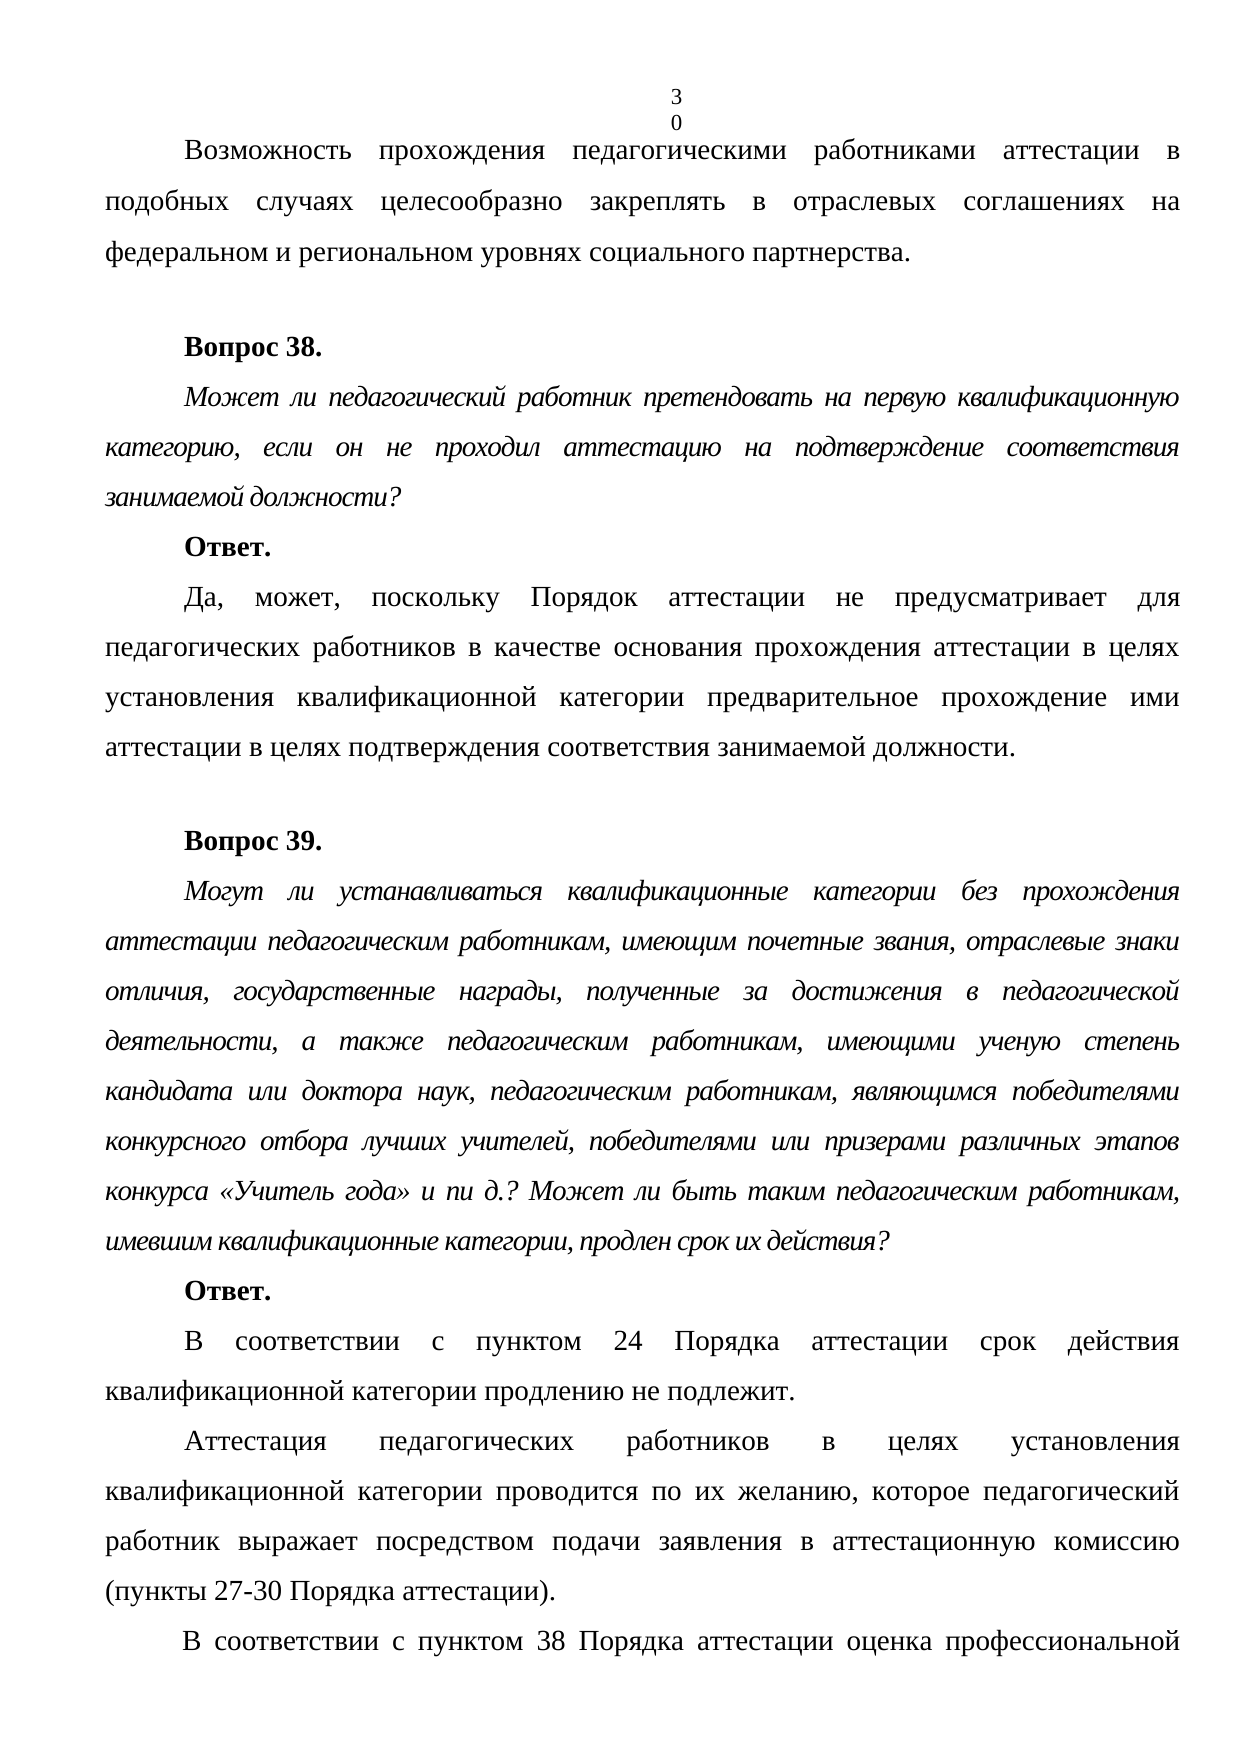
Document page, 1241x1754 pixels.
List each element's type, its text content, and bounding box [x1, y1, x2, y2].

text Аттестация педагогических работников в целях установления квалификационной категории проводится по их желанию, которое педагогический работник выражает посредством подачи заявления в аттестационную комиссию (пункты 27-30 Порядка аттестации). [105, 1410, 1181, 1610]
text Вопрос 38. [105, 317, 1181, 367]
text Вопрос 39. [105, 810, 1181, 860]
text Да, может, поскольку Порядок аттестации не предусматривает для педагогических работников в качестве основания прохождения аттестации в целях установления квалификационной категории предварительное прохождение ими аттестации в целях подтверждения соответствия занимаемой должности. [105, 567, 1181, 767]
text Ответ. [105, 1260, 1181, 1310]
text В соответствии с пунктом 24 Порядка аттестации срок действия квалификационной категории продлению не подлежит. [105, 1310, 1181, 1410]
text Могут ли устанавливаться квалификационные категории без прохождения аттестации педагогическим работникам, имеющим почетные звания, отраслевые знаки отличия, государственные награды, полученные за достижения в педагогической деятельности, а также педагогическим работникам, имеющими ученую степень кандидата или доктора наук, педагогическим работникам, являющимся победителями конкурсного отбора лучших учителей, победителями или призерами различных этапов конкурса «Учитель года» и пи д.? Может ли быть таким педагогическим работникам, имевшим квалификационные категории, продлен срок их действия? [105, 860, 1181, 1260]
text Возможность прохождения педагогическими работниками аттестации в подобных случаях целесообразно закреплять в отраслевых соглашениях на федеральном и региональном уровнях социального партнерства. [105, 119, 1181, 272]
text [105, 1610, 1181, 1660]
text Может ли педагогический работник претендовать на первую квалификационную категорию, если он не проходил аттестацию на подтверждение соответствия занимаемой должности? [105, 367, 1181, 517]
text Ответ. [105, 517, 1181, 567]
